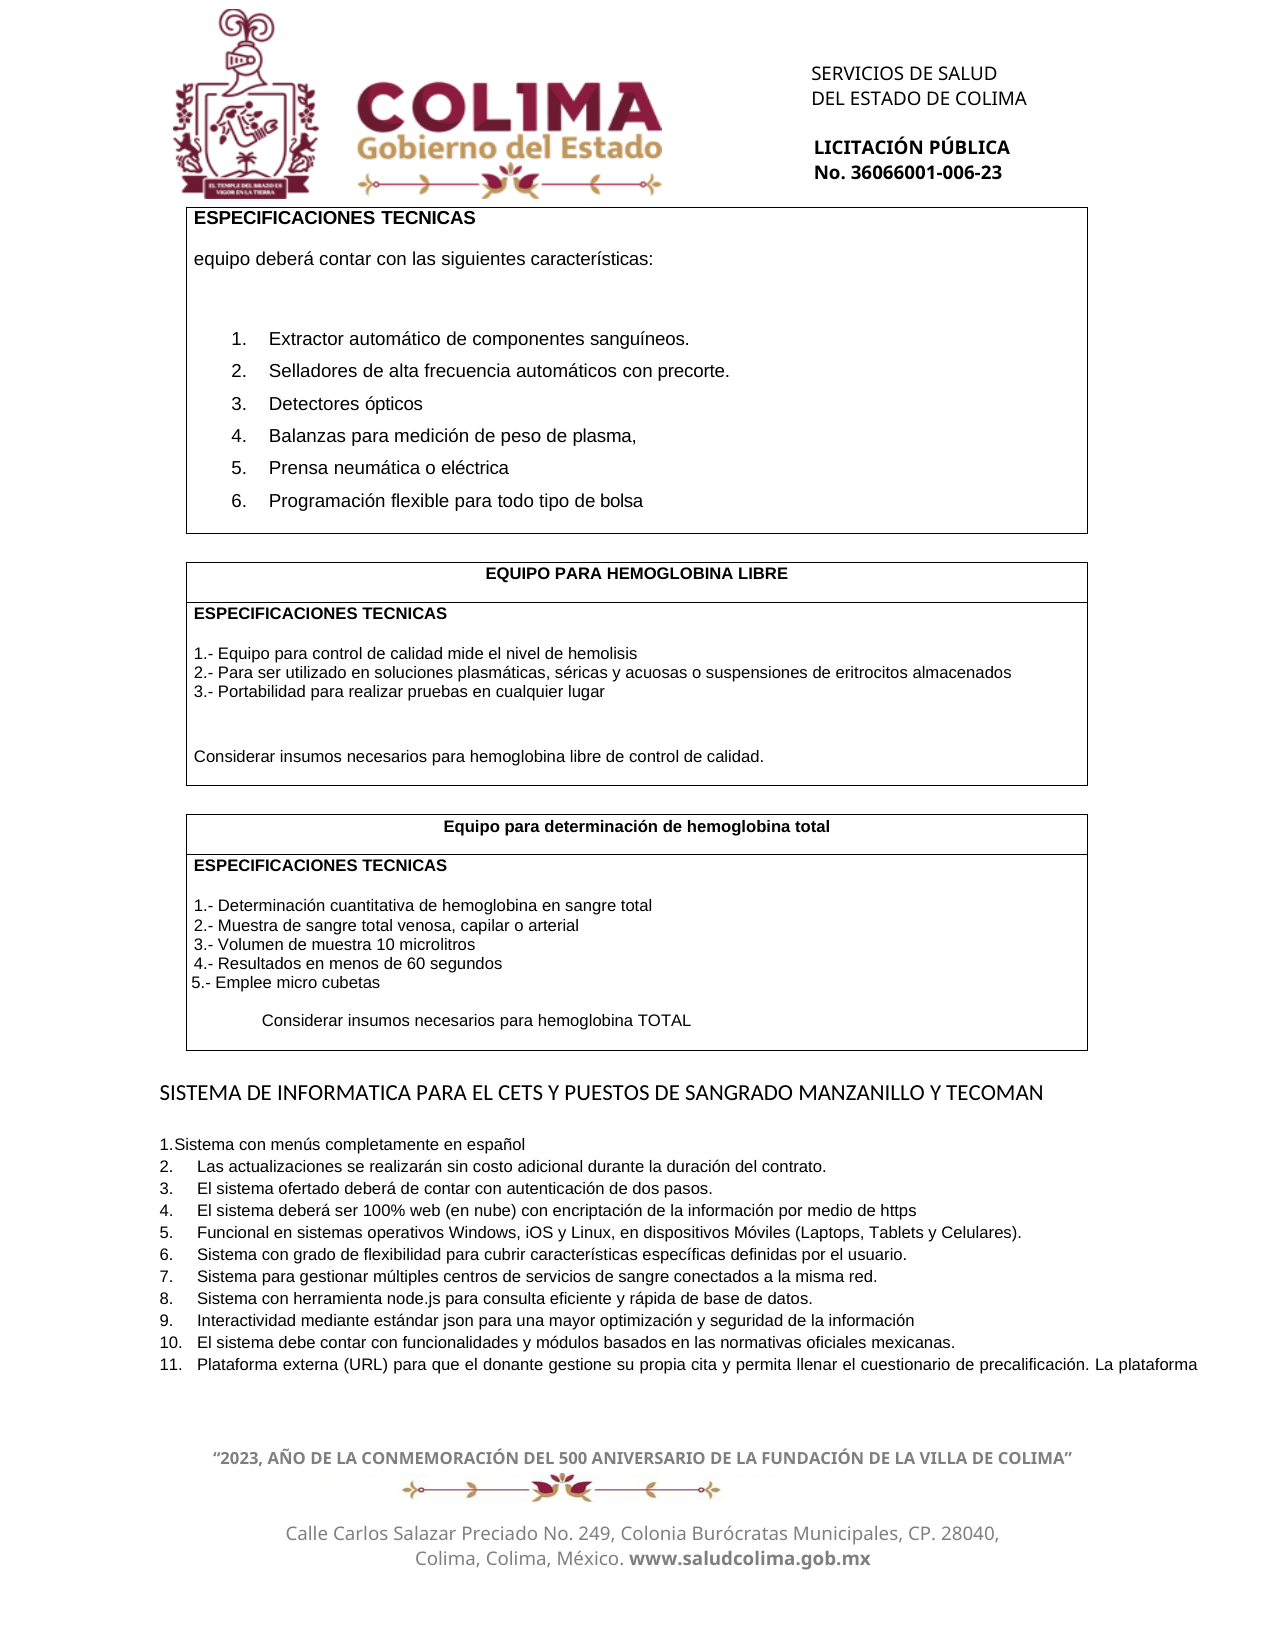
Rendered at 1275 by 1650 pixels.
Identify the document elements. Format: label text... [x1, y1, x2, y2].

list Funcional en sistemas operativos Windows, iOS y Linux, en dispositivos Móviles (Laptops, Tablets y Celulares). [159, 1222, 1200, 1242]
table_cell ESPECIFICACIONES TECNICAS equipo deberá contar con las siguientes características: Extractor automático de componentes sanguíneos. Selladores de alta frecuencia automáticos con precorte. Detectores ópticos Balanzas para medición de peso de plasma, Prensa neumática o eléctrica Programación flexible para todo tipo de bolsa [187, 208, 1087, 533]
list Interactividad mediante estándar json para una mayor optimización y seguridad de la información [159, 1310, 1200, 1329]
table_cell ESPECIFICACIONES TECNICAS 1.- Equipo para control de calidad mide el nivel de hemolisis 2.- Para ser utilizado en soluciones plasmáticas, séricas y acuosas o suspensiones de eritrocitos almacenados 3.- Portabilidad para realizar pruebas en cualquier lugar Considerar insumos necesarios para hemoglobina libre de control de calidad. [187, 603, 1087, 785]
list Sistema para gestionar múltiples centros de servicios de sangre conectados a la misma red. [159, 1266, 1200, 1286]
list El sistema deberá ser 100% web (en nube) con encriptación de la información por medio de https [159, 1201, 1200, 1220]
table_cell ESPECIFICACIONES TECNICAS 1.- Determinación cuantitativa de hemoglobina en sangre total 2.- Muestra de sangre total venosa, capilar o arterial 3.- Volumen de muestra 10 microlitros 4.- Resultados en menos de 60 segundos 5.- Emplee micro cubetas Considerar insumos necesarios para hemoglobina TOTAL [187, 855, 1087, 1049]
list El sistema ofertado deberá de contar con autenticación de dos pasos. [159, 1178, 1200, 1198]
list Sistema con grado de flexibilidad para cubrir características específicas definidas por el usuario. [159, 1244, 1200, 1264]
picture [172, 9, 662, 199]
table_header Equipo para determinación de hemoglobina total [187, 815, 1087, 854]
list Las actualizaciones se realizarán sin costo adicional durante la duración del contrato. [159, 1157, 1200, 1176]
table_header EQUIPO PARA HEMOGLOBINA LIBRE [187, 563, 1087, 602]
list Sistema con menús completamente en español [159, 1134, 1200, 1154]
text SISTEMA DE INFORMATICA PARA EL CETS Y PUESTOS DE SANGRADO MANZANILLO Y TECOMAN [159, 1078, 1200, 1107]
picture [322, 1473, 801, 1503]
list El sistema debe contar con funcionalidades y módulos basados en las normativas oficiales mexicanas. [159, 1332, 1200, 1352]
list Sistema con herramienta node.js para consulta eficiente y rápida de base de datos. [159, 1288, 1200, 1308]
